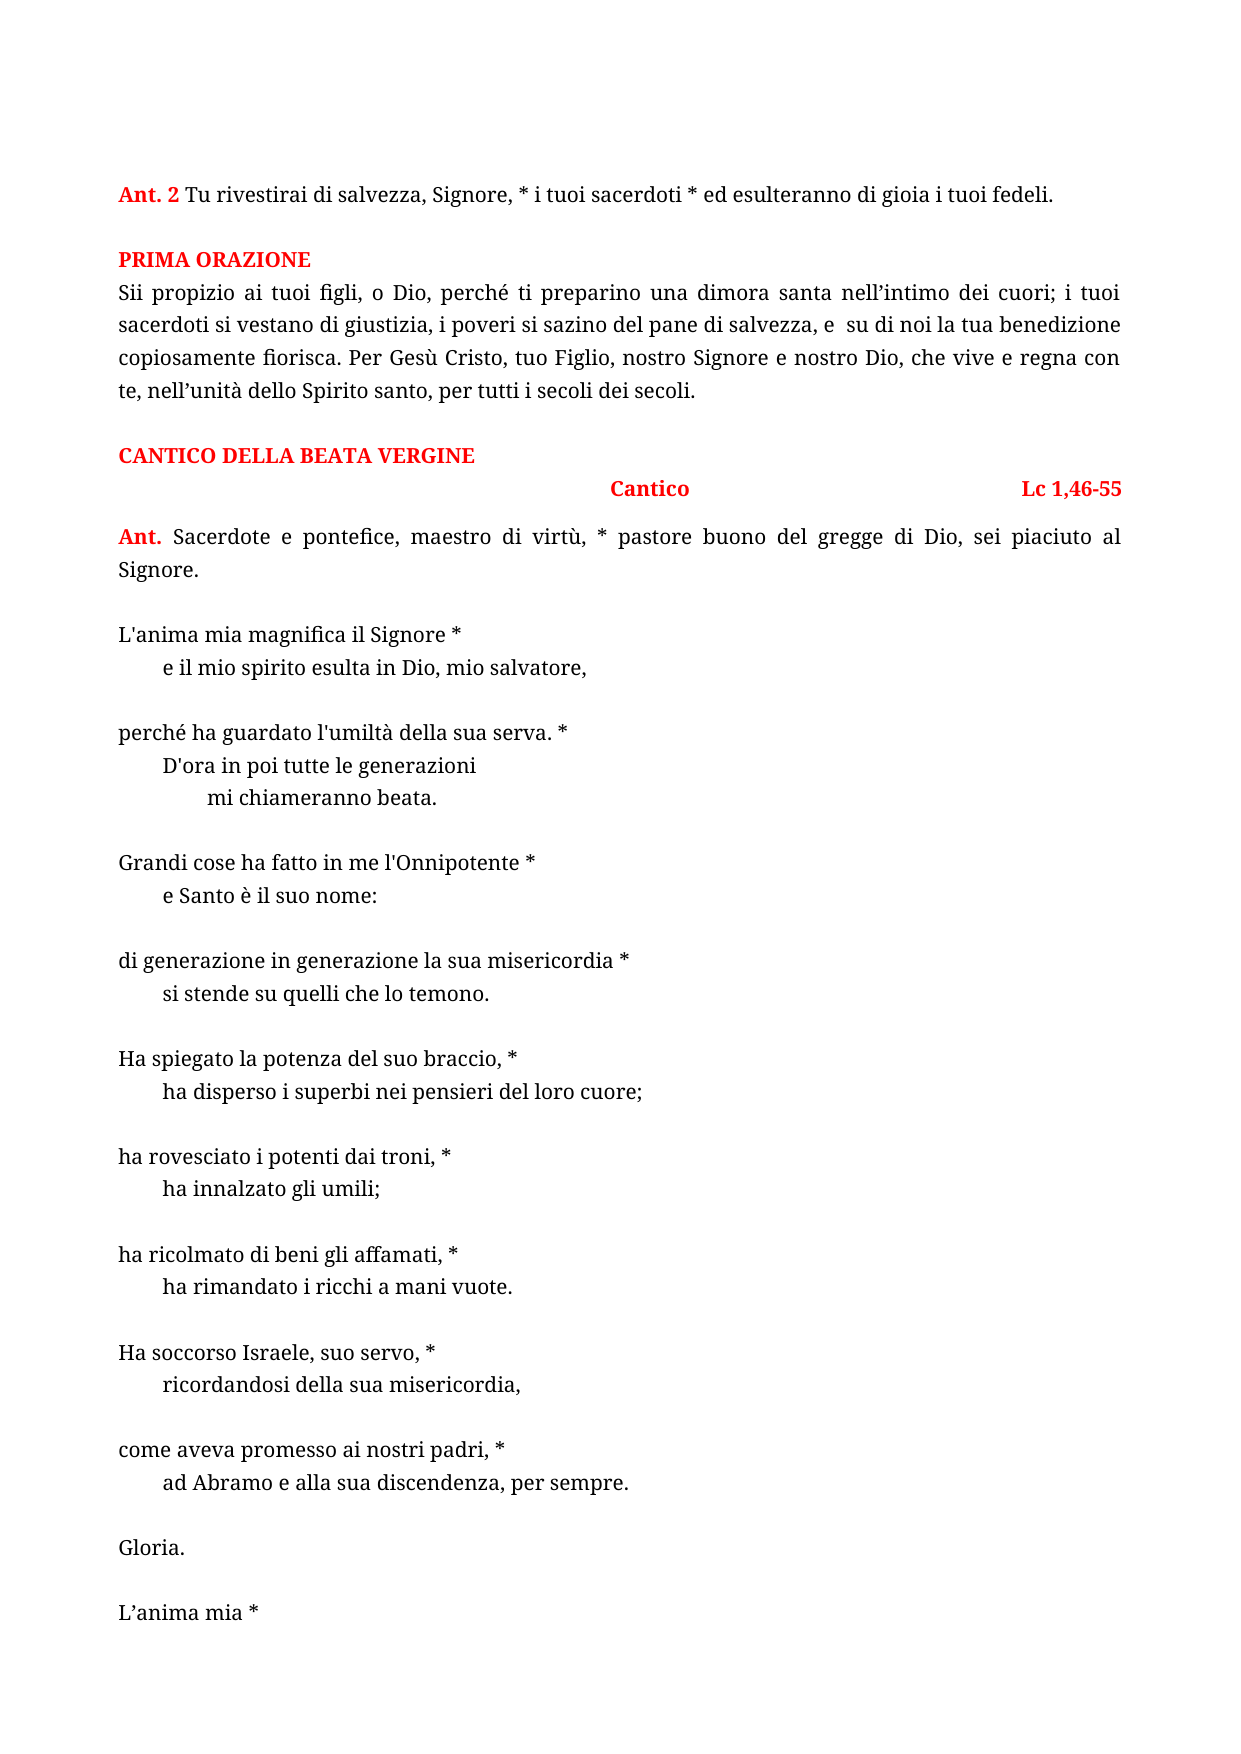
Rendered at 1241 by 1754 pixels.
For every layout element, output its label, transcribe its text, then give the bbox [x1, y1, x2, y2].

text Grandi cose ha fatto in me l'Onnipotente * [118, 848, 1122, 877]
text come aveva promesso ai nostri padri, * [118, 1435, 1122, 1464]
text ha disperso i superbi nei pensieri del loro cuore; [118, 1077, 1122, 1105]
text perché ha guardato l'umiltà della sua serva. * [118, 718, 1122, 747]
text ha rimandato i ricchi a mani vuote. [118, 1272, 1122, 1301]
text ha innalzato gli umili; [118, 1174, 1122, 1203]
text ha rovesciato i potenti dai troni, * [118, 1142, 1122, 1170]
text e il mio spirito esulta in Dio, mio salvatore, [118, 653, 1122, 681]
text mi chiameranno beata. [118, 783, 1122, 812]
text Sii propizio ai tuoi figli, o Dio, perché ti preparino una dimora santa nell’intimo dei cuori; i tuoi sacerdoti si vestano di giustizia, i poveri si sazino del pane di salvezza, e su di noi la tua benedizione copiosamente fiorisca. Per Gesù Cristo, tuo Figlio, nostro Signore e nostro Dio, che vive e regna con te, nell’unità dello Spirito santo, per tutti i secoli dei secoli. [118, 278, 1122, 404]
text ha ricolmato di beni gli affamati, * [118, 1240, 1122, 1268]
text D'ora in poi tutte le generazioni [118, 751, 1122, 779]
text Ant. 2 Tu rivestirai di salvezza, Signore, * i tuoi sacerdoti * ed esulteranno di gioia i tuoi fedeli. [118, 180, 1122, 209]
text Cantico Lc 1,46-55 [118, 474, 1122, 502]
text PRIMA ORAZIONE [118, 245, 1122, 274]
text ricordandosi della sua misericordia, [118, 1370, 1122, 1399]
text Ha soccorso Israele, suo servo, * [118, 1338, 1122, 1366]
text L'anima mia magnifica il Signore * [118, 620, 1122, 649]
text e Santo è il suo nome: [118, 881, 1122, 909]
text si stende su quelli che lo temono. [118, 979, 1122, 1007]
text ad Abramo e alla sua discendenza, per sempre. [118, 1468, 1122, 1496]
text Ant. Sacerdote e pontefice, maestro di virtù, * pastore buono del gregge di Dio, sei piaciuto al Signore. [118, 522, 1122, 583]
text CANTICO DELLA BEATA VERGINE [118, 441, 1122, 469]
text L’anima mia * [118, 1598, 1122, 1627]
text Gloria. [118, 1533, 1122, 1562]
text di generazione in generazione la sua misericordia * [118, 946, 1122, 975]
text Ha spiegato la potenza del suo braccio, * [118, 1044, 1122, 1073]
